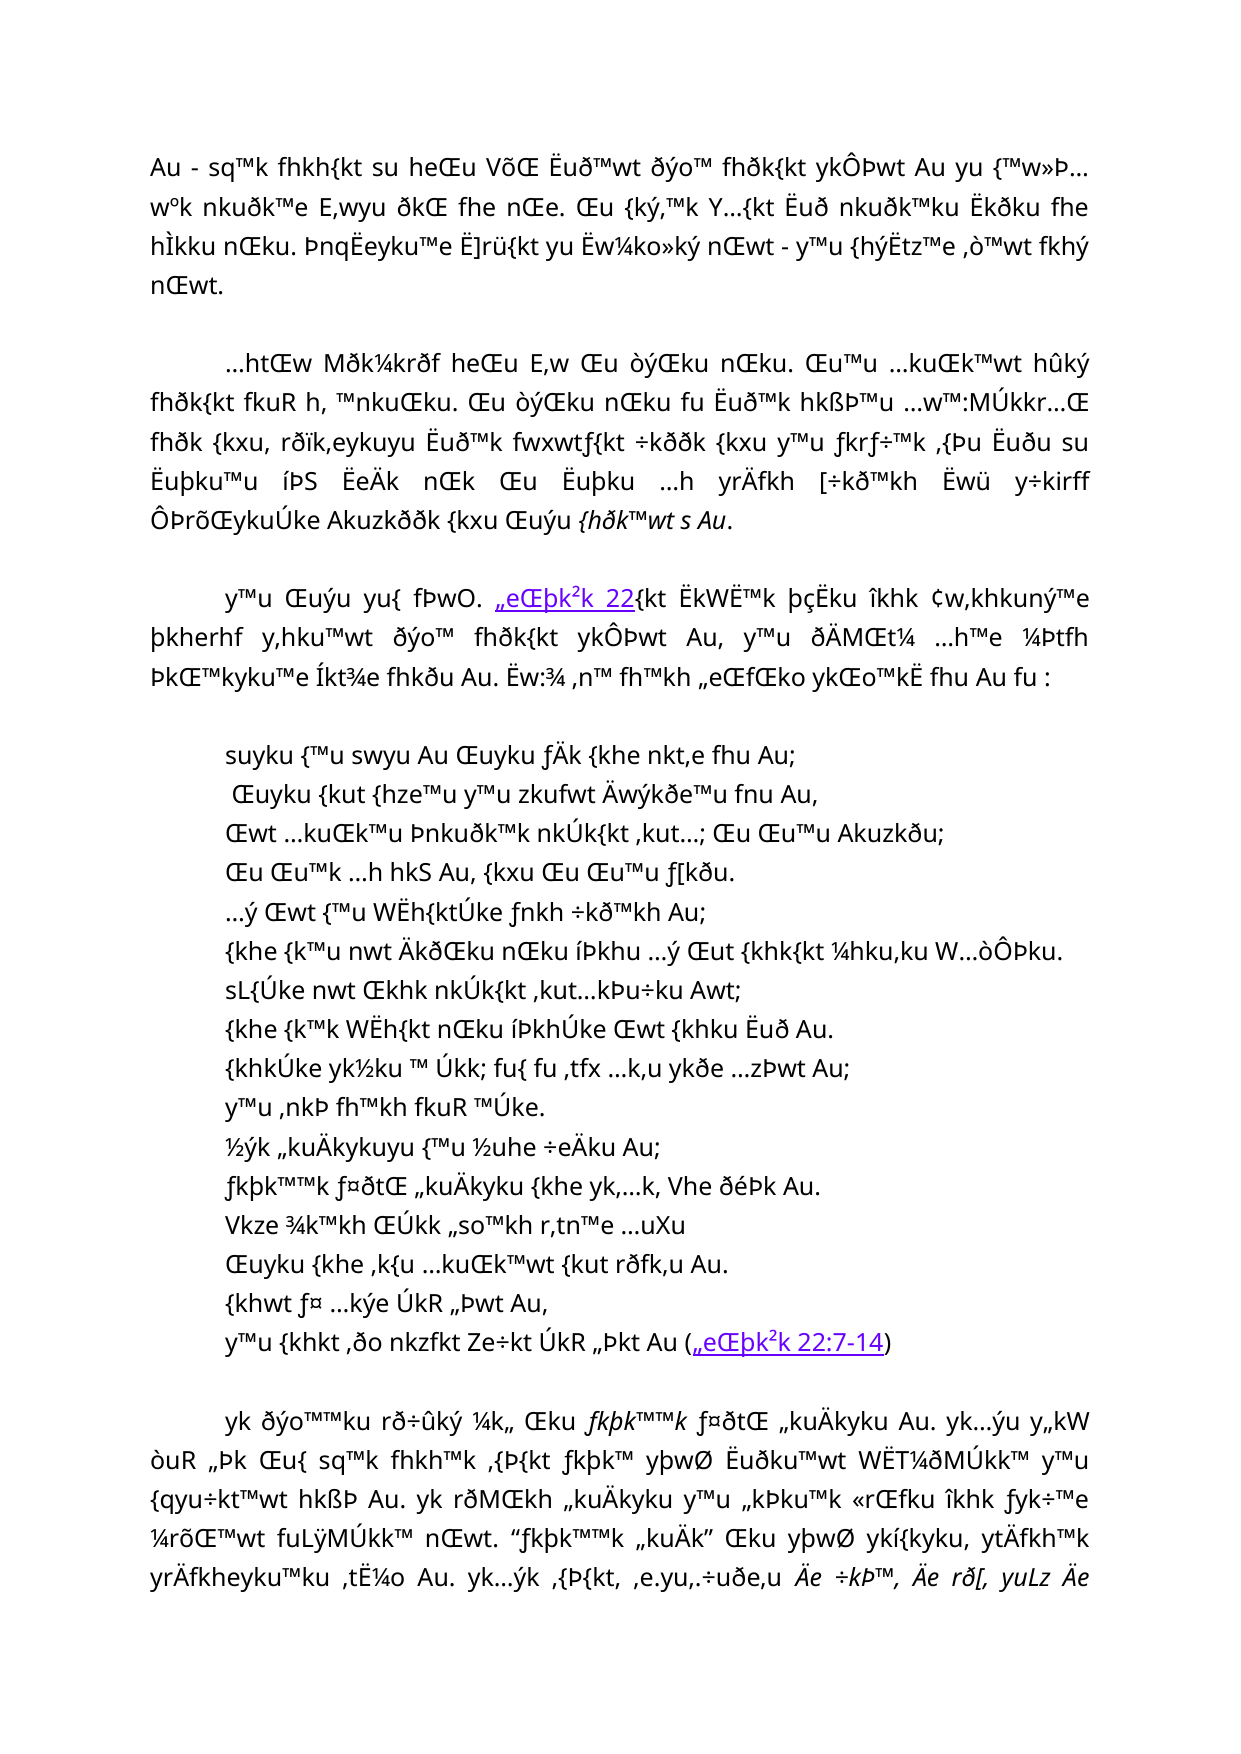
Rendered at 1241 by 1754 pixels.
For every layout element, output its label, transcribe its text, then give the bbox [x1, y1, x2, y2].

text sL{Úke nwt Œkhk nkÚk{kt ‚kut…kÞu÷ku Awt; [150, 972, 1090, 1007]
text Œuyku {khe ‚k{u …kuŒk™wt {kut rðfk‚u Au. [150, 1247, 1090, 1281]
text y™u Œuýu yu{ fÞwO. „eŒþk²k 22{kt ËkWË™k þçËku îkhk ¢w‚khkuný™e þkherhf y‚hku™wt ðýo™ fhðk{kt ykÔÞwt Au, y™u ðÄMŒt¼ …h™e ¼Þtfh ÞkŒ™kyku™e Íkt¾e fhkðu Au. Ëw:¾ ‚n™ fh™kh „eŒfŒko ykŒo™kË fhu Au fu : [150, 581, 1090, 693]
text y™u {khkt ‚ðo nkzfkt Ze÷kt ÚkR „Þkt Au („eŒþk²k 22:7-14) [150, 1325, 1090, 1359]
text …htŒw Mðk¼krðf heŒu E‚w Œu òýŒku nŒku. Œu™u …kuŒk™wt hûký fhðk{kt fkuR h‚ ™nkuŒku. Œu òýŒku nŒku fu Ëuð™k hkßÞ™u …w™:MÚkkr…Œ fhðk {kxu, rðïk‚eykuyu Ëuð™k fwxwtƒ{kt ÷kððk {kxu y™u ƒkrƒ÷™k ‚{Þu Ëuðu su Ëuþku™u íÞS ËeÄk nŒk Œu Ëuþku …h yrÄfkh [÷kð™kh Ëwü y÷kirff ÔÞrõŒykuÚke Akuzkððk {kxu Œuýu {hðk™wt s Au. [150, 346, 1090, 537]
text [150, 150, 1090, 302]
text suyku {™u swyu Au Œuyku ƒÄk {khe nkt‚e fhu Au; [150, 737, 1090, 772]
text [150, 1403, 1090, 1594]
text …ý Œwt {™u WËh{ktÚke ƒnkh ÷kð™kh Au; [150, 894, 1090, 928]
text Œu Œu™k …h hkS Au, {kxu Œu Œu™u ƒ[kðu. [150, 855, 1090, 889]
text ½ýk „kuÄkykuyu {™u ½uhe ÷eÄku Au; [150, 1129, 1090, 1163]
text Œwt …kuŒk™u Þnkuðk™k nkÚk{kt ‚kut…; Œu Œu™u Akuzkðu; [150, 816, 1090, 850]
text {khwt ƒ¤ …kýe ÚkR „Þwt Au, [150, 1286, 1090, 1320]
text Œuyku {kut {hze™u y™u zkufwt Äwýkðe™u fnu Au, [150, 777, 1090, 811]
text {khe {k™k WËh{kt nŒku íÞkhÚke Œwt {khku Ëuð Au. [150, 1012, 1090, 1046]
text ƒkþk™™k ƒ¤ðtŒ „kuÄkyku {khe yk‚…k‚ Vhe ðéÞk Au. [150, 1168, 1090, 1202]
text {khe {k™u nwt ÄkðŒku nŒku íÞkhu …ý Œut {khk{kt ¼hku‚ku W…òÔÞku. [150, 933, 1090, 967]
text y™u ‚nkÞ fh™kh fkuR ™Úke. [150, 1090, 1090, 1124]
text Vkze ¾k™kh ŒÚkk „so™kh r‚tn™e …uXu [150, 1207, 1090, 1242]
text {khkÚke yk½ku ™ Úkk; fu{ fu ‚tfx …k‚u ykðe …zÞwt Au; [150, 1051, 1090, 1085]
